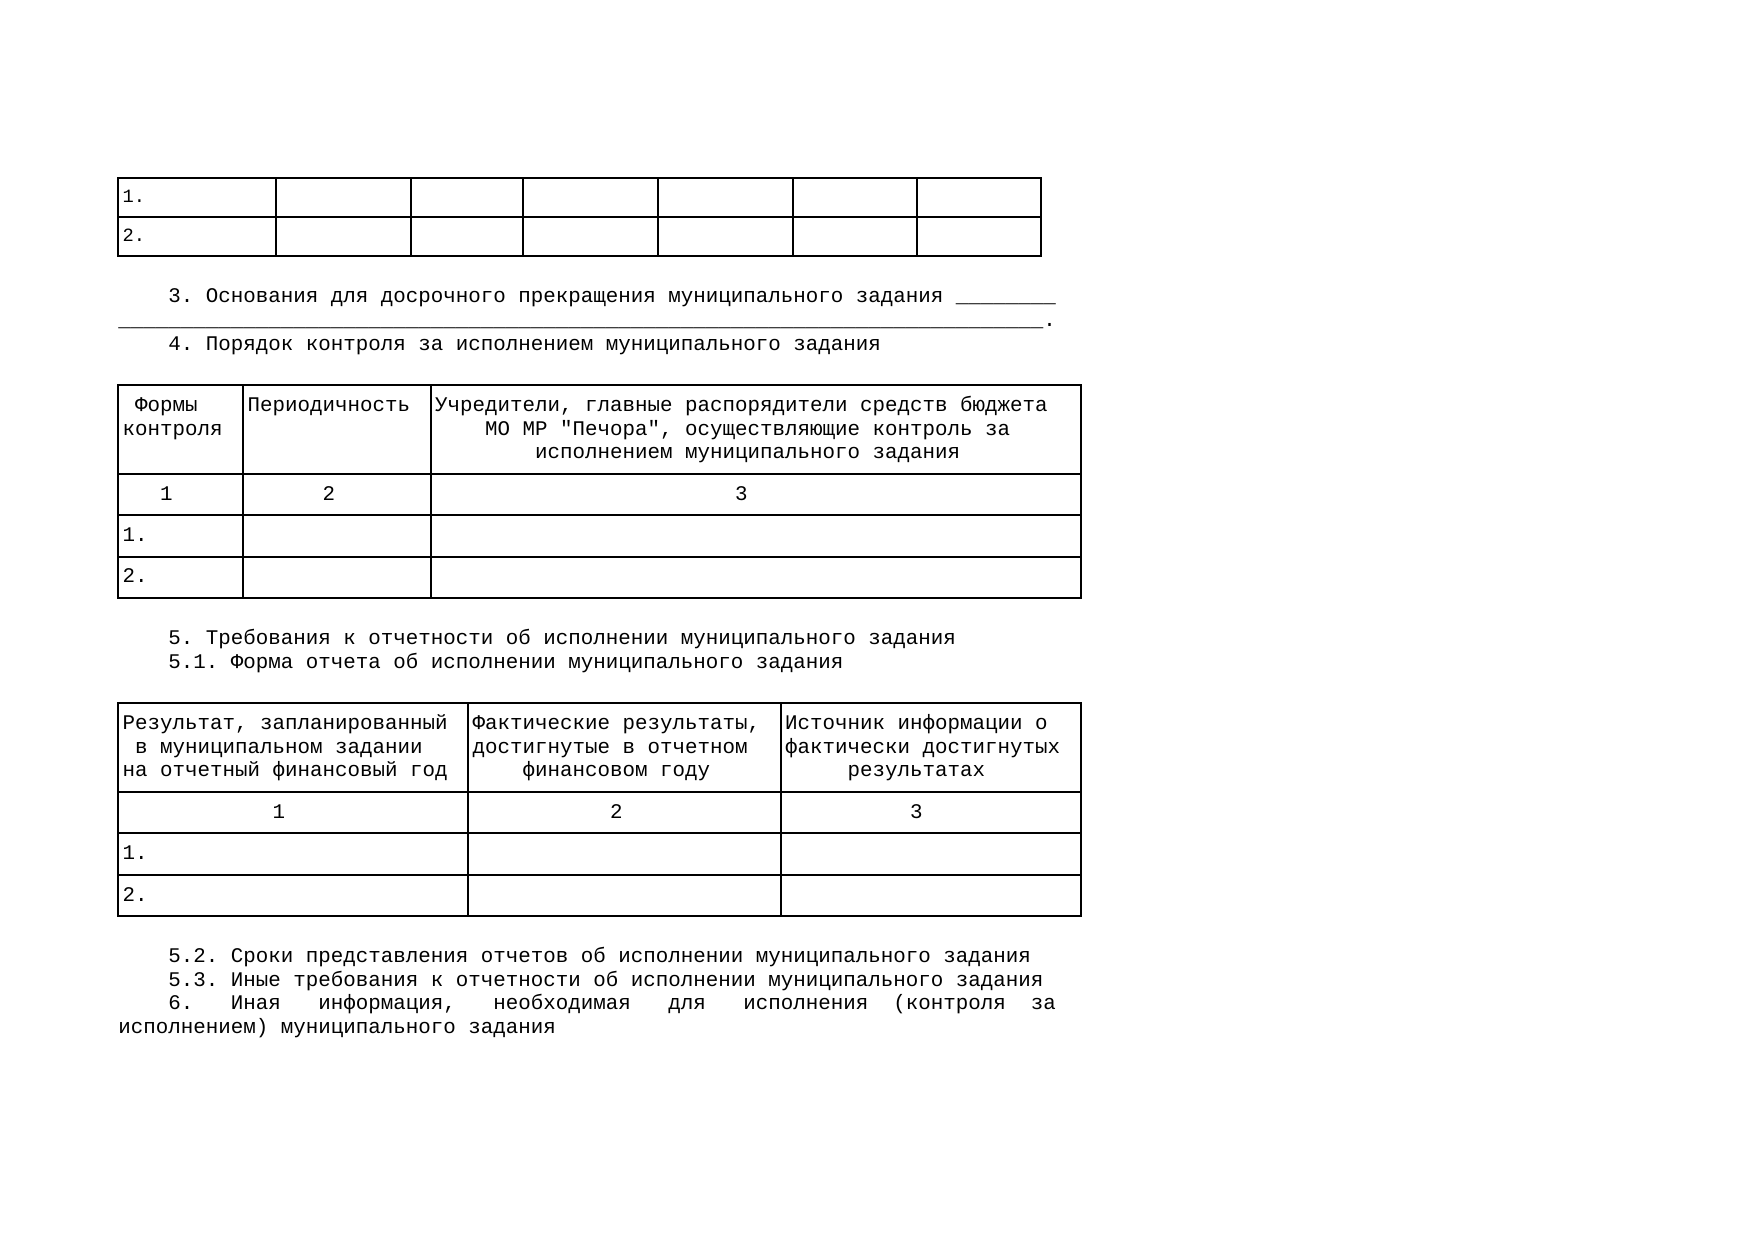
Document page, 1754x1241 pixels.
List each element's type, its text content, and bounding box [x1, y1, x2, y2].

table_cell [782, 876, 1080, 915]
text 5.1. Форма отчета об исполнении муниципального задания [118, 651, 1636, 674]
text __________________________________________________________________________. [118, 309, 1636, 332]
table_cell 2. [119, 218, 275, 255]
table_cell [794, 179, 916, 216]
table_cell 3 [432, 475, 1080, 514]
text 6. Иная информация, необходимая для исполнения (контроля за [118, 992, 1636, 1016]
text 3. Основания для досрочного прекращения муниципального задания ________ [118, 285, 1636, 309]
table_cell 2. [119, 876, 467, 915]
text 5. Требования к отчетности об исполнении муниципального задания [118, 627, 1636, 651]
table_cell [659, 218, 792, 255]
table_cell [782, 834, 1080, 874]
table_cell [412, 179, 522, 216]
table_cell [918, 218, 1040, 255]
table_header Учредители, главные распорядители средств бюджета МО МР "Печора", осуществляющие контроль за исполнением муниципального задания [432, 386, 1080, 473]
table_cell [277, 179, 410, 216]
table_cell [469, 834, 780, 874]
table_cell 1. [119, 834, 467, 874]
table_cell 1 [119, 793, 467, 832]
table_cell [244, 558, 430, 597]
table_cell 2 [244, 475, 430, 514]
table_header Формы контроля [119, 386, 242, 473]
table_cell 1 [119, 475, 242, 514]
text исполнением) муниципального задания [118, 1016, 1636, 1040]
table_cell 1. [119, 179, 275, 216]
table_cell [659, 179, 792, 216]
table_cell [918, 179, 1040, 216]
text 5.2. Сроки представления отчетов об исполнении муниципального задания [118, 945, 1636, 969]
table_header Результат, запланированный в муниципальном задании на отчетный финансовый год [119, 704, 467, 791]
text 4. Порядок контроля за исполнением муниципального задания [118, 332, 1636, 356]
table_cell [794, 218, 916, 255]
table_cell 1. [119, 516, 242, 556]
table_cell [524, 218, 657, 255]
table_header Источник информации о фактически достигнутых результатах [782, 704, 1080, 791]
text 5.3. Иные требования к отчетности об исполнении муниципального задания [118, 969, 1636, 992]
table_header Периодичность [244, 386, 430, 473]
table_cell [432, 516, 1080, 556]
table_cell [469, 876, 780, 915]
table_cell 2 [469, 793, 780, 832]
table_cell [277, 218, 410, 255]
table_cell 2. [119, 558, 242, 597]
table_cell [524, 179, 657, 216]
table_cell 3 [782, 793, 1080, 832]
table_cell [412, 218, 522, 255]
table_cell [432, 558, 1080, 597]
table_header Фактические результаты, достигнутые в отчетном финансовом году [469, 704, 780, 791]
table_cell [244, 516, 430, 556]
